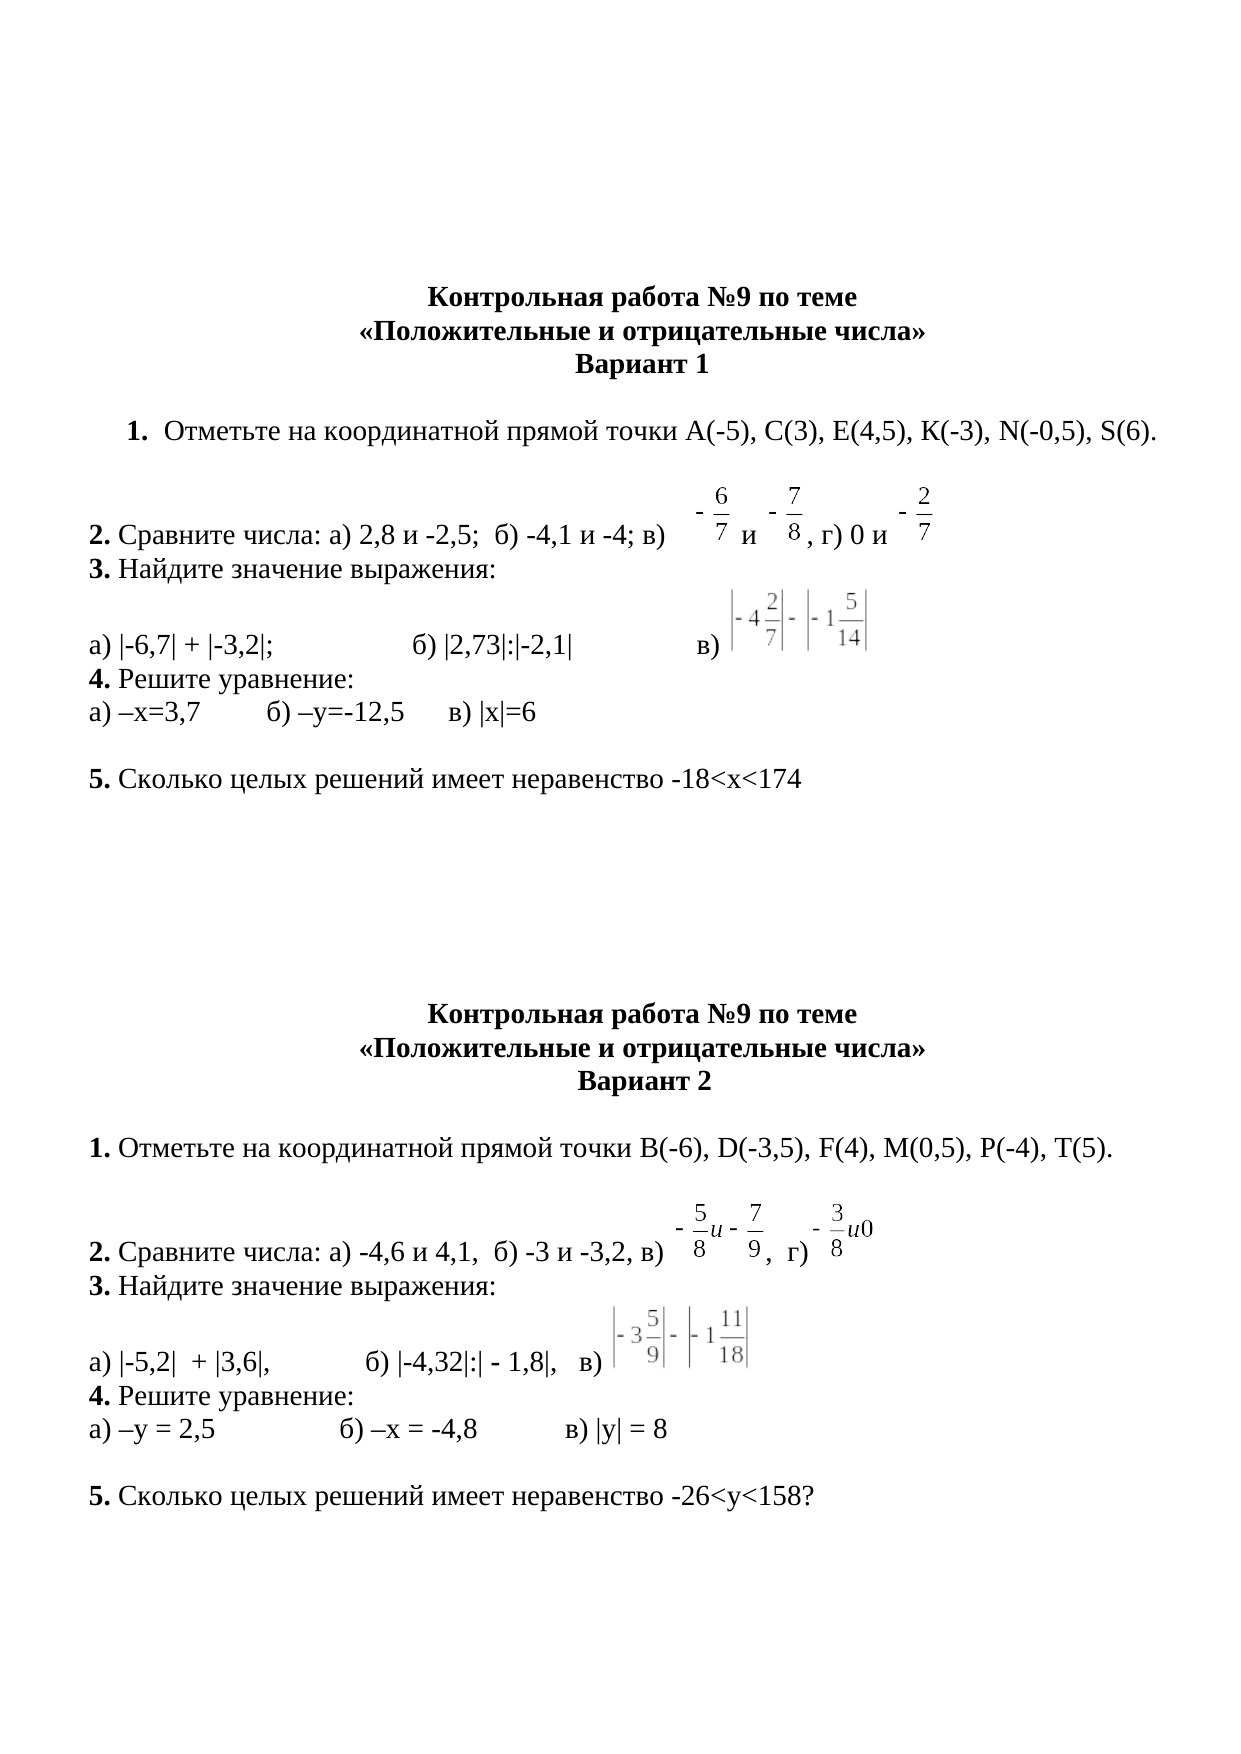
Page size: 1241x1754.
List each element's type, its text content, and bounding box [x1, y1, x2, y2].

text 4. Решите уравнение: [89, 661, 1196, 694]
text 1. Отметьте на координатной прямой точки B(-6), D(-3,5), F(4), M(0,5), P(-4), T(5). [89, 1130, 1196, 1164]
text Вариант 2 [89, 1063, 1196, 1097]
text 2. Сравните числа: а) 2,8 и -2,5; б) -4,1 и -4; в) и , г) 0 и [89, 480, 1196, 551]
text 4. Решите уравнение: [89, 1378, 1196, 1411]
text Контрольная работа №9 по теме [89, 279, 1196, 313]
text Контрольная работа №9 по теме [89, 996, 1196, 1030]
text 2. Сравните числа: а) -4,6 и 4,1, б) -3 и -3,2, в) , г) [89, 1197, 1196, 1268]
text а) |-6,7| + |-3,2|; б) |2,73|:|-2,1| в) [89, 584, 1196, 661]
text «Положительные и отрицательные числа» [89, 1030, 1196, 1063]
text а) –у = 2,5 б) –х = -4,8 в) |y| = 8 [89, 1411, 1196, 1445]
text Вариант 1 [89, 346, 1196, 380]
text а) |-5,2| + |3,6|, б) |-4,32|:| - 1,8|, в) [89, 1301, 1196, 1378]
text 5. Сколько целых решений имеет неравенство -18<x<174 [89, 761, 1196, 795]
text 3. Найдите значение выражения: [89, 551, 1196, 584]
text 3. Найдите значение выражения: [89, 1268, 1196, 1301]
text «Положительные и отрицательные числа» [89, 313, 1196, 346]
text 5. Сколько целых решений имеет неравенство -26<y<158? [89, 1478, 1196, 1512]
text а) –х=3,7 б) –у=-12,5 в) |х|=6 [89, 694, 1196, 728]
list Отметьте на координатной прямой точки А(-5), С(3), Е(4,5), К(-3), N(-0,5), S(6). [126, 413, 1196, 447]
